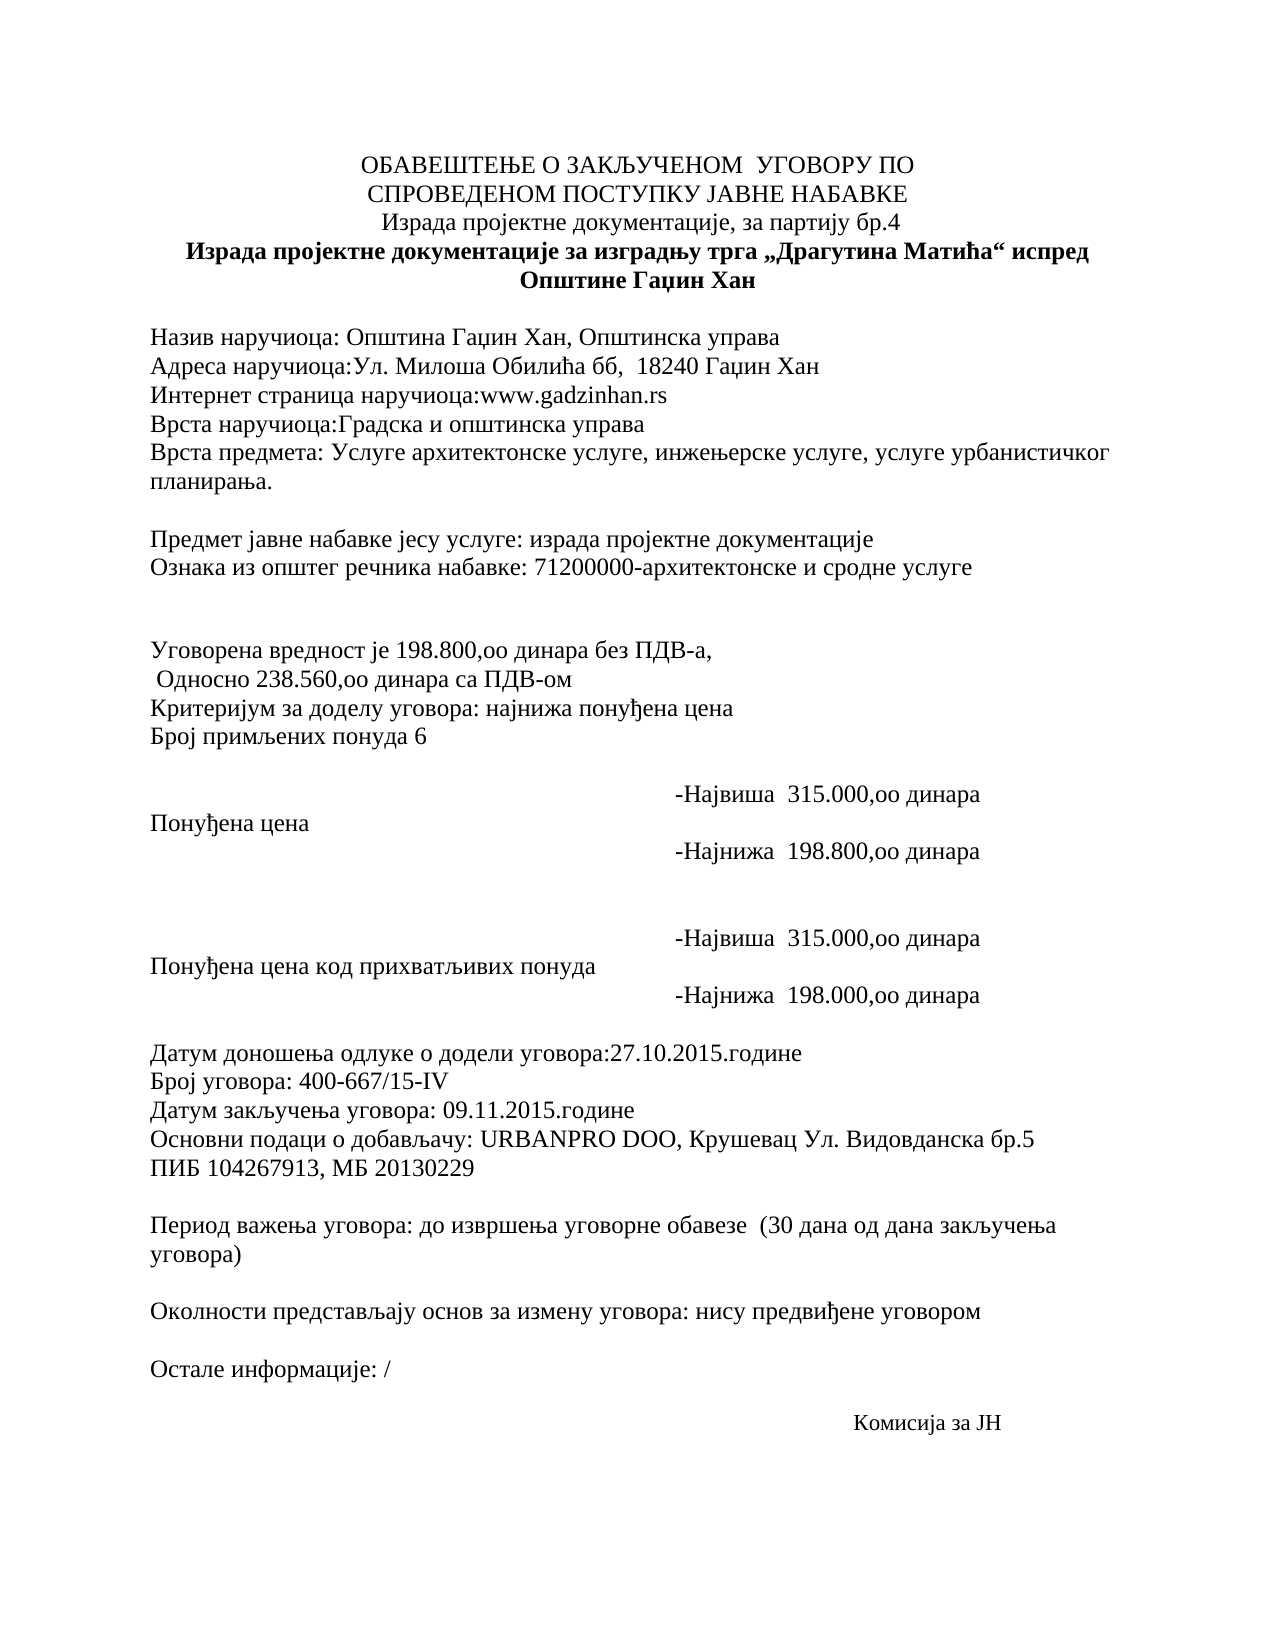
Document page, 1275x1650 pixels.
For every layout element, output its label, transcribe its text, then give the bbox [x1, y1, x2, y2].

text Број уговора: 400-667/15-IV [150, 1066, 1125, 1095]
text СПРОВЕДЕНОМ ПОСТУПКУ ЈАВНЕ НАБАВКЕ [150, 179, 1125, 207]
text Уговорена вредност је 198.800,оо динара без ПДВ-а, [150, 635, 1125, 664]
text -Најнижа 198.800,оо динара [150, 836, 1125, 865]
text Ознака из општег речника набавке: 71200000-архитектонске и сродне услуге [150, 552, 1125, 581]
text Основни подаци о добављачу: URBANPRO DOO, Крушевац Ул. Видовданска бр.5 [150, 1124, 1125, 1153]
text Израда пројектне документације, за партију бр.4 [150, 207, 1125, 236]
text Назив наручиоца: Општина Гаџин Хан, Општинска управа [150, 322, 1125, 351]
text Период важења уговора: до извршења уговорне обавезе (30 дана од дана закључења уговора) [150, 1210, 1125, 1268]
text ОБАВЕШТЕЊЕ О ЗАКЉУЧЕНOМ УГОВОРУ ПО [150, 150, 1125, 179]
text Датум доношења одлуке о додели уговора:27.10.2015.године [150, 1038, 1125, 1066]
text Врста наручиоца:Градска и општинска управа [150, 409, 1125, 437]
text Околности представљају основ за измену уговора: нису предвиђене уговором [150, 1296, 1125, 1325]
text Остале информације: / [150, 1354, 1125, 1383]
text ПИБ 104267913, МБ 20130229 [150, 1153, 1125, 1181]
text -Највиша 315.000,оо динара [150, 923, 1125, 951]
text Односно 238.560,оо динара са ПДВ-ом [150, 664, 1125, 693]
text Понуђена цена код прихватљивих понуда [150, 951, 1125, 980]
text Комисија за ЈН [150, 1409, 1125, 1435]
text Врста предмета: Услуге aрхитектонске услуге, инжењерске услуге, услуге урбанистичког планирања. [150, 437, 1125, 495]
text Понуђена цена [150, 808, 1125, 836]
text -Највиша 315.000,оо динара [150, 779, 1125, 808]
text -Најнижа 198.000,оо динара [150, 980, 1125, 1009]
text Адреса наручиоца:Ул. Милоша Обилића бб, 18240 Гаџин Хан [150, 351, 1125, 380]
text Датум закључења уговора: 09.11.2015.године [150, 1095, 1125, 1124]
text Израда пројектне документације за изградњу трга „Драгутина Матића“ испред Општине Гаџин Хан [150, 236, 1125, 294]
text Критеријум за додeлу уговора: најнижа понуђена цена [150, 693, 1125, 721]
text Интернет страница наручиоца:www.gadzinhan.rs [150, 380, 1125, 409]
text Број примљених понуда 6 [150, 721, 1125, 750]
text Предмет јавне набавке јесу услуге: израда пројектне документације [150, 524, 1125, 552]
